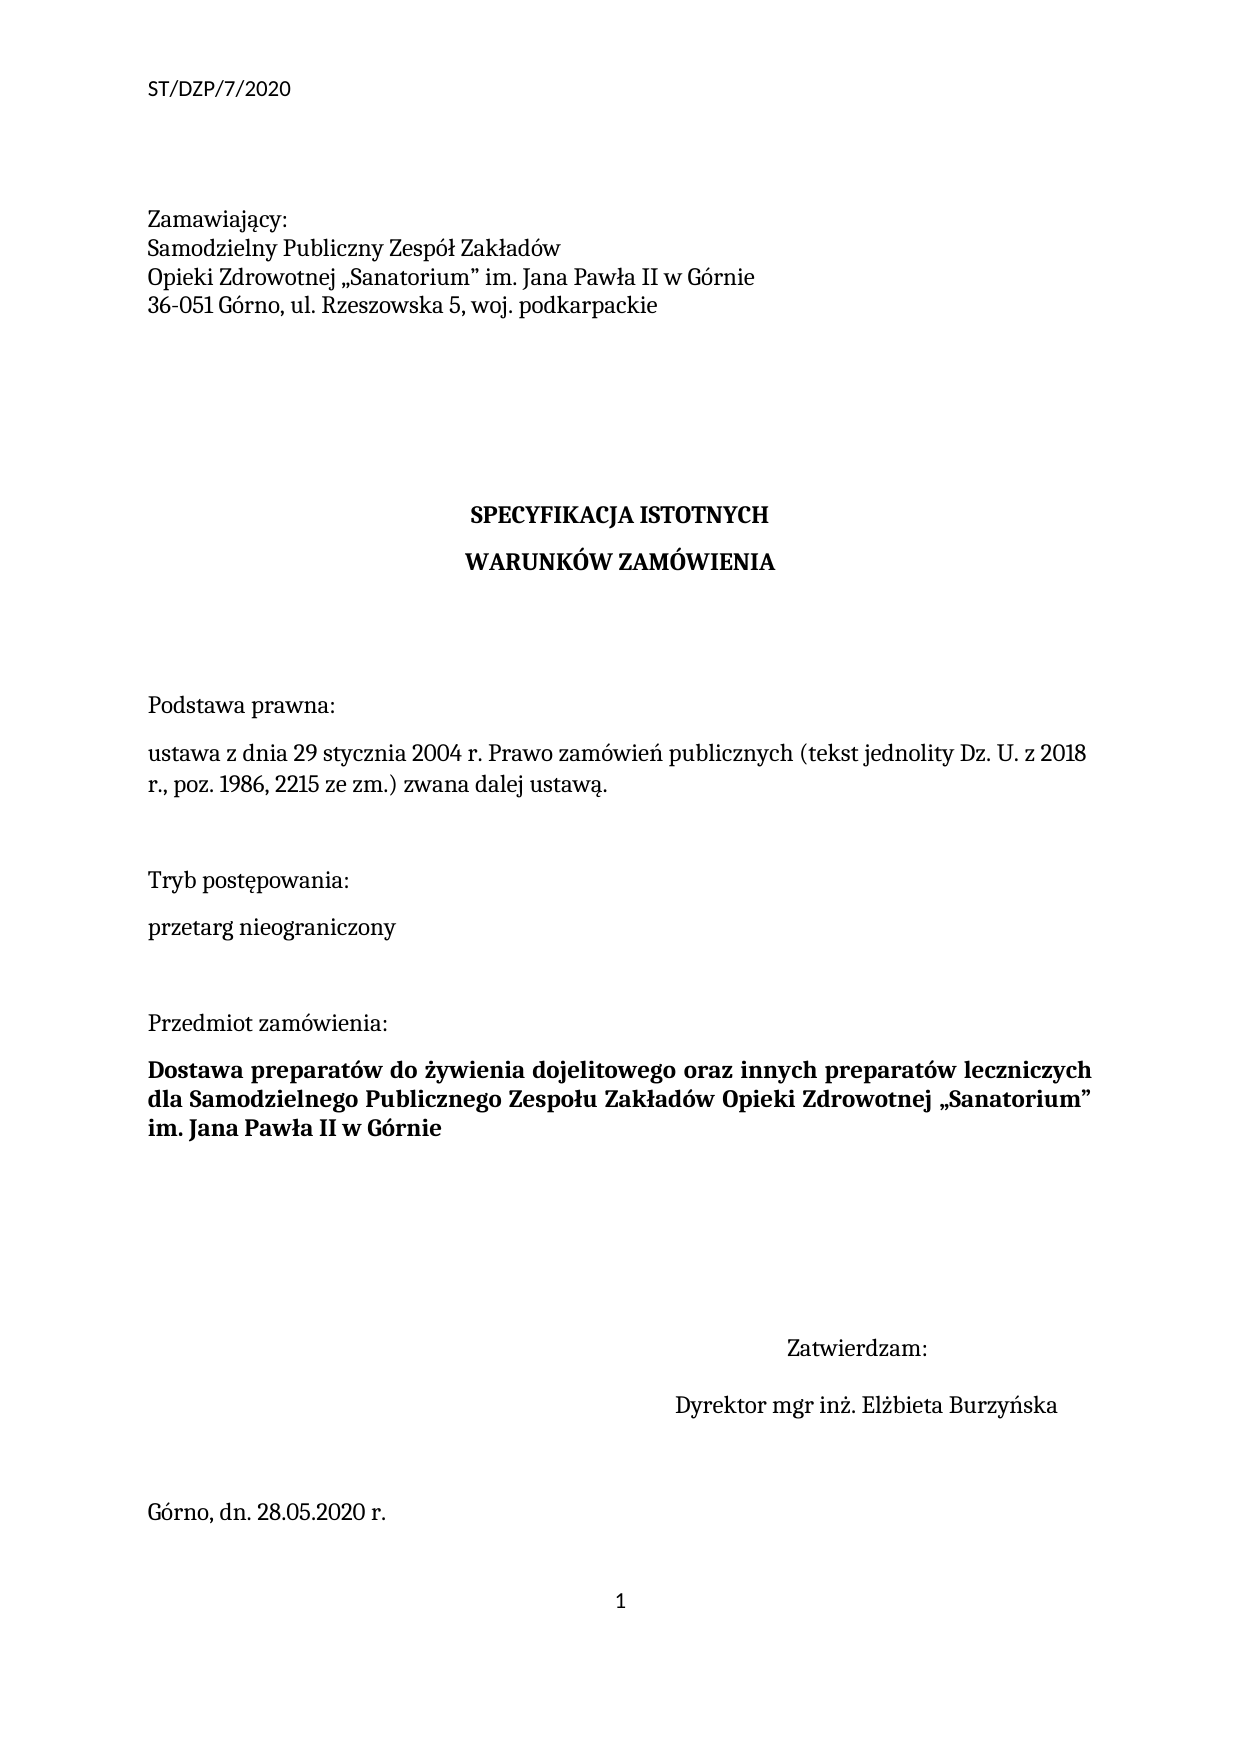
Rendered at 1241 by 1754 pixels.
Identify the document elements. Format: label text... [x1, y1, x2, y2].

text Dostawa preparatów do żywienia dojelitowego oraz innych preparatów leczniczych dla Samodzielnego Publicznego Zespołu Zakładów Opieki Zdrowotnej „Sanatorium” im. Jana Pawła II w Górnie [148, 1056, 1092, 1143]
text Dyrektor mgr inż. Elżbieta Burzyńska [148, 1391, 1092, 1420]
text Górno, dn. 28.05.2020 r. [148, 1498, 1092, 1526]
text Zatwierdzam: [148, 1333, 1092, 1362]
text Zamawiający: [148, 205, 1092, 234]
text 36-051 Górno, ul. Rzeszowska 5, woj. podkarpackie [148, 291, 1092, 320]
text SPECYFIKACJA ISTOTNYCH [148, 501, 1092, 529]
text Tryb postępowania: [148, 866, 1092, 894]
text Podstawa prawna: [148, 691, 1092, 720]
text ustawa z dnia 29 stycznia 2004 r. Prawo zamówień publicznych (tekst jednolity Dz. U. z 2018 r., poz. 1986, 2215 ze zm.) zwana dalej ustawą. [148, 739, 1092, 799]
text Samodzielny Publiczny Zespół Zakładów [148, 234, 1092, 263]
text Opieki Zdrowotnej „Sanatorium” im. Jana Pawła II w Górnie [148, 263, 1092, 291]
text Przedmiot zamówienia: [148, 1009, 1092, 1037]
text WARUNKÓW ZAMÓWIENIA [148, 548, 1092, 577]
text przetarg nieograniczony [148, 913, 1092, 942]
